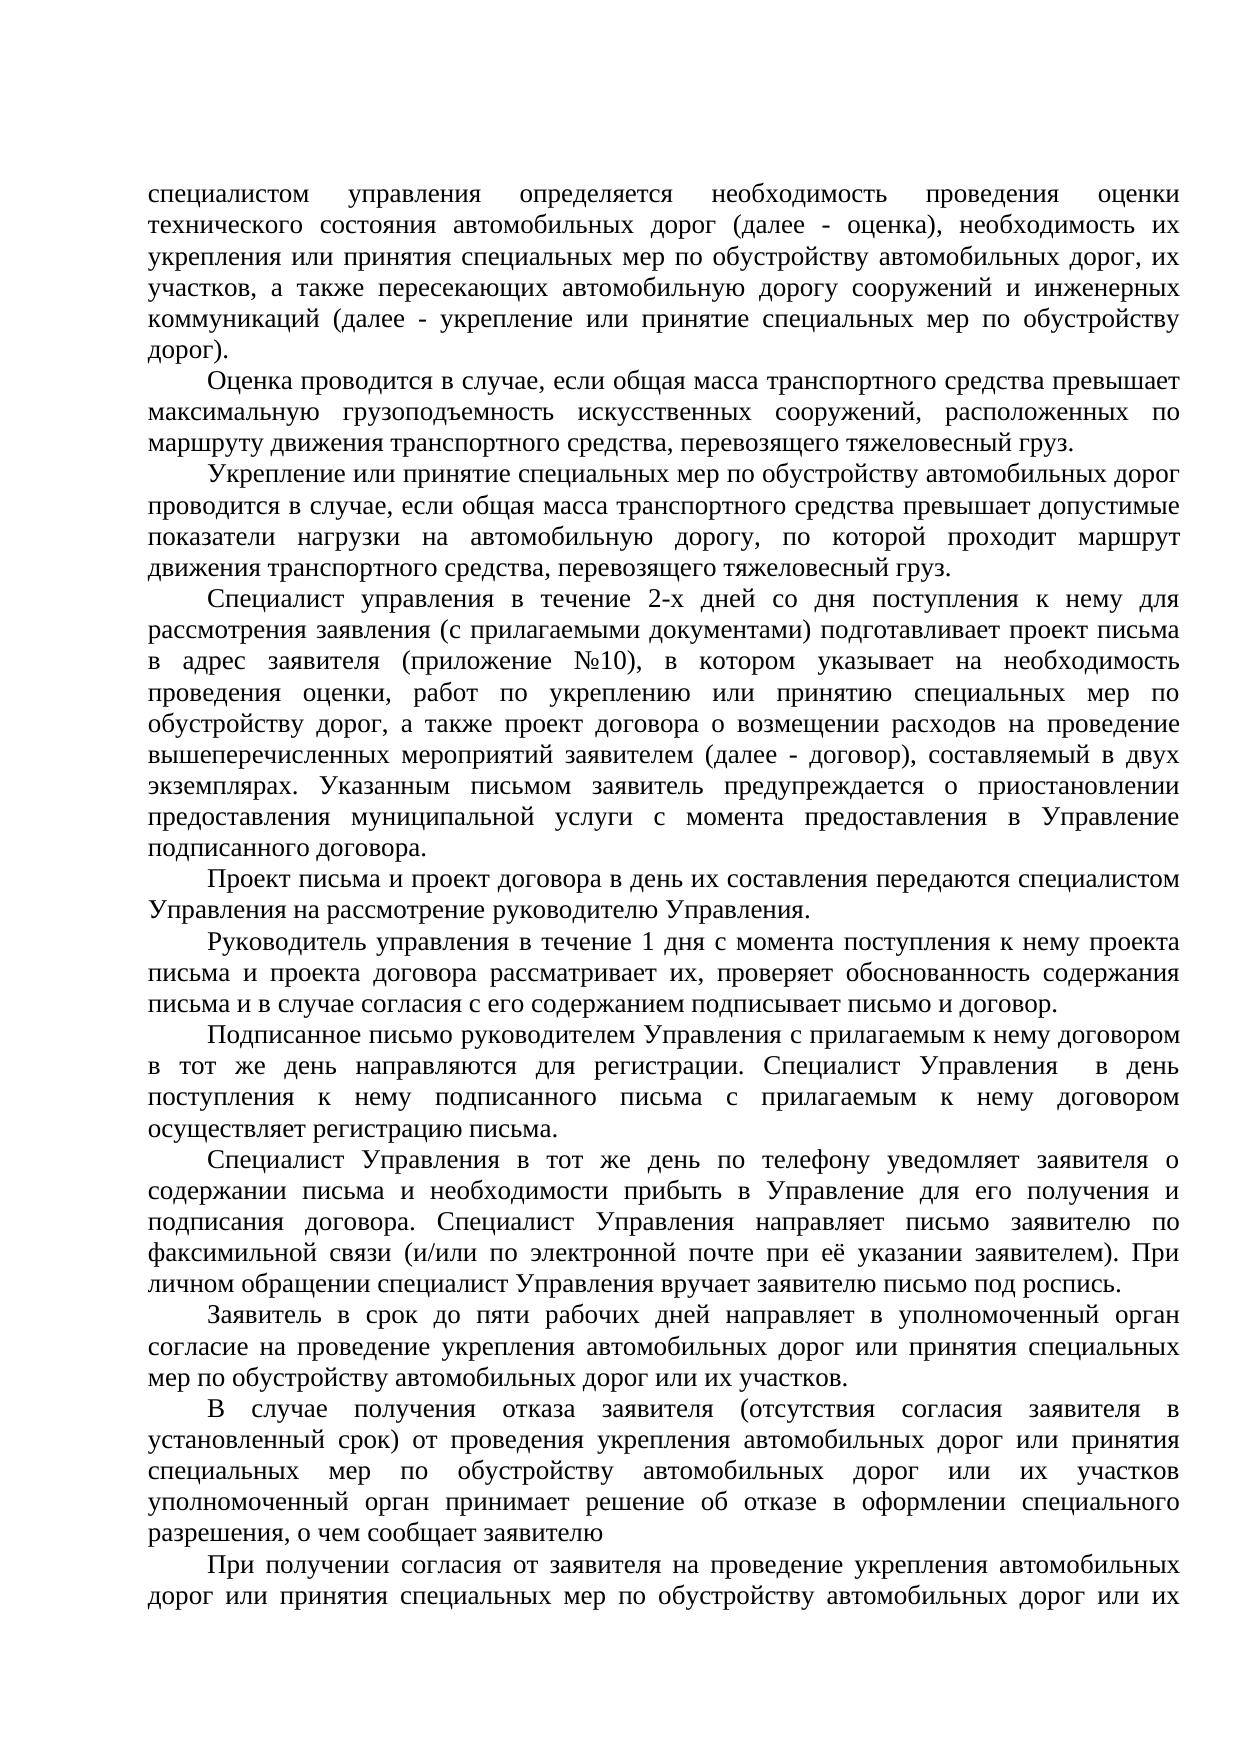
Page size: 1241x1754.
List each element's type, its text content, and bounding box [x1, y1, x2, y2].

text Руководитель управления в течение 1 дня с момента поступления к нему проекта письма и проекта договора рассматривает их, проверяет обоснованность содержания письма и в случае согласия с его содержанием подписывает письмо и договор. [148, 925, 1181, 1018]
text Подписанное письмо руководителем Управления с прилагаемым к нему договором в тот же день направляются для регистрации. Специалист Управления в день поступления к нему подписанного письма с прилагаемым к нему договором осуществляет регистрацию письма. [148, 1018, 1181, 1143]
text Заявитель в срок до пяти рабочих дней направляет в уполномоченный орган согласие на проведение укрепления автомобильных дорог или принятия специальных мер по обустройству автомобильных дорог или их участков. [148, 1298, 1181, 1392]
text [148, 177, 1181, 364]
text Оценка проводится в случае, если общая масса транспортного средства превышает максимальную грузоподъемность искусственных сооружений, расположенных по маршруту движения транспортного средства, перевозящего тяжеловесный груз. [148, 364, 1181, 458]
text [148, 1548, 1181, 1610]
text Укрепление или принятие специальных мер по обустройству автомобильных дорог проводится в случае, если общая масса транспортного средства превышает допустимые показатели нагрузки на автомобильную дорогу, по которой проходит маршрут движения транспортного средства, перевозящего тяжеловесный груз. [148, 458, 1181, 582]
text Проект письма и проект договора в день их составления передаются специалистом Управления на рассмотрение руководителю Управления. [148, 862, 1181, 925]
text Специалист Управления в тот же день по телефону уведомляет заявителя о содержании письма и необходимости прибыть в Управление для его получения и подписания договора. Специалист Управления направляет письмо заявителю по факсимильной связи (и/или по электронной почте при её указании заявителем). При личном обращении специалист Управления вручает заявителю письмо под роспись. [148, 1143, 1181, 1298]
text Специалист управления в течение 2-х дней со дня поступления к нему для рассмотрения заявления (с прилагаемыми документами) подготавливает проект письма в адрес заявителя (приложение №10), в котором указывает на необходимость проведения оценки, работ по укреплению или принятию специальных мер по обустройству дорог, а также проект договора о возмещении расходов на проведение вышеперечисленных мероприятий заявителем (далее - договор), составляемый в двух экземплярах. Указанным письмом заявитель предупреждается о приостановлении предоставления муниципальной услуги с момента предоставления в Управление подписанного договора. [148, 582, 1181, 862]
text В случае получения отказа заявителя (отсутствия согласия заявителя в установленный срок) от проведения укрепления автомобильных дорог или принятия специальных мер по обустройству автомобильных дорог или их участков уполномоченный орган принимает решение об отказе в оформлении специального разрешения, о чем сообщает заявителю [148, 1392, 1181, 1548]
